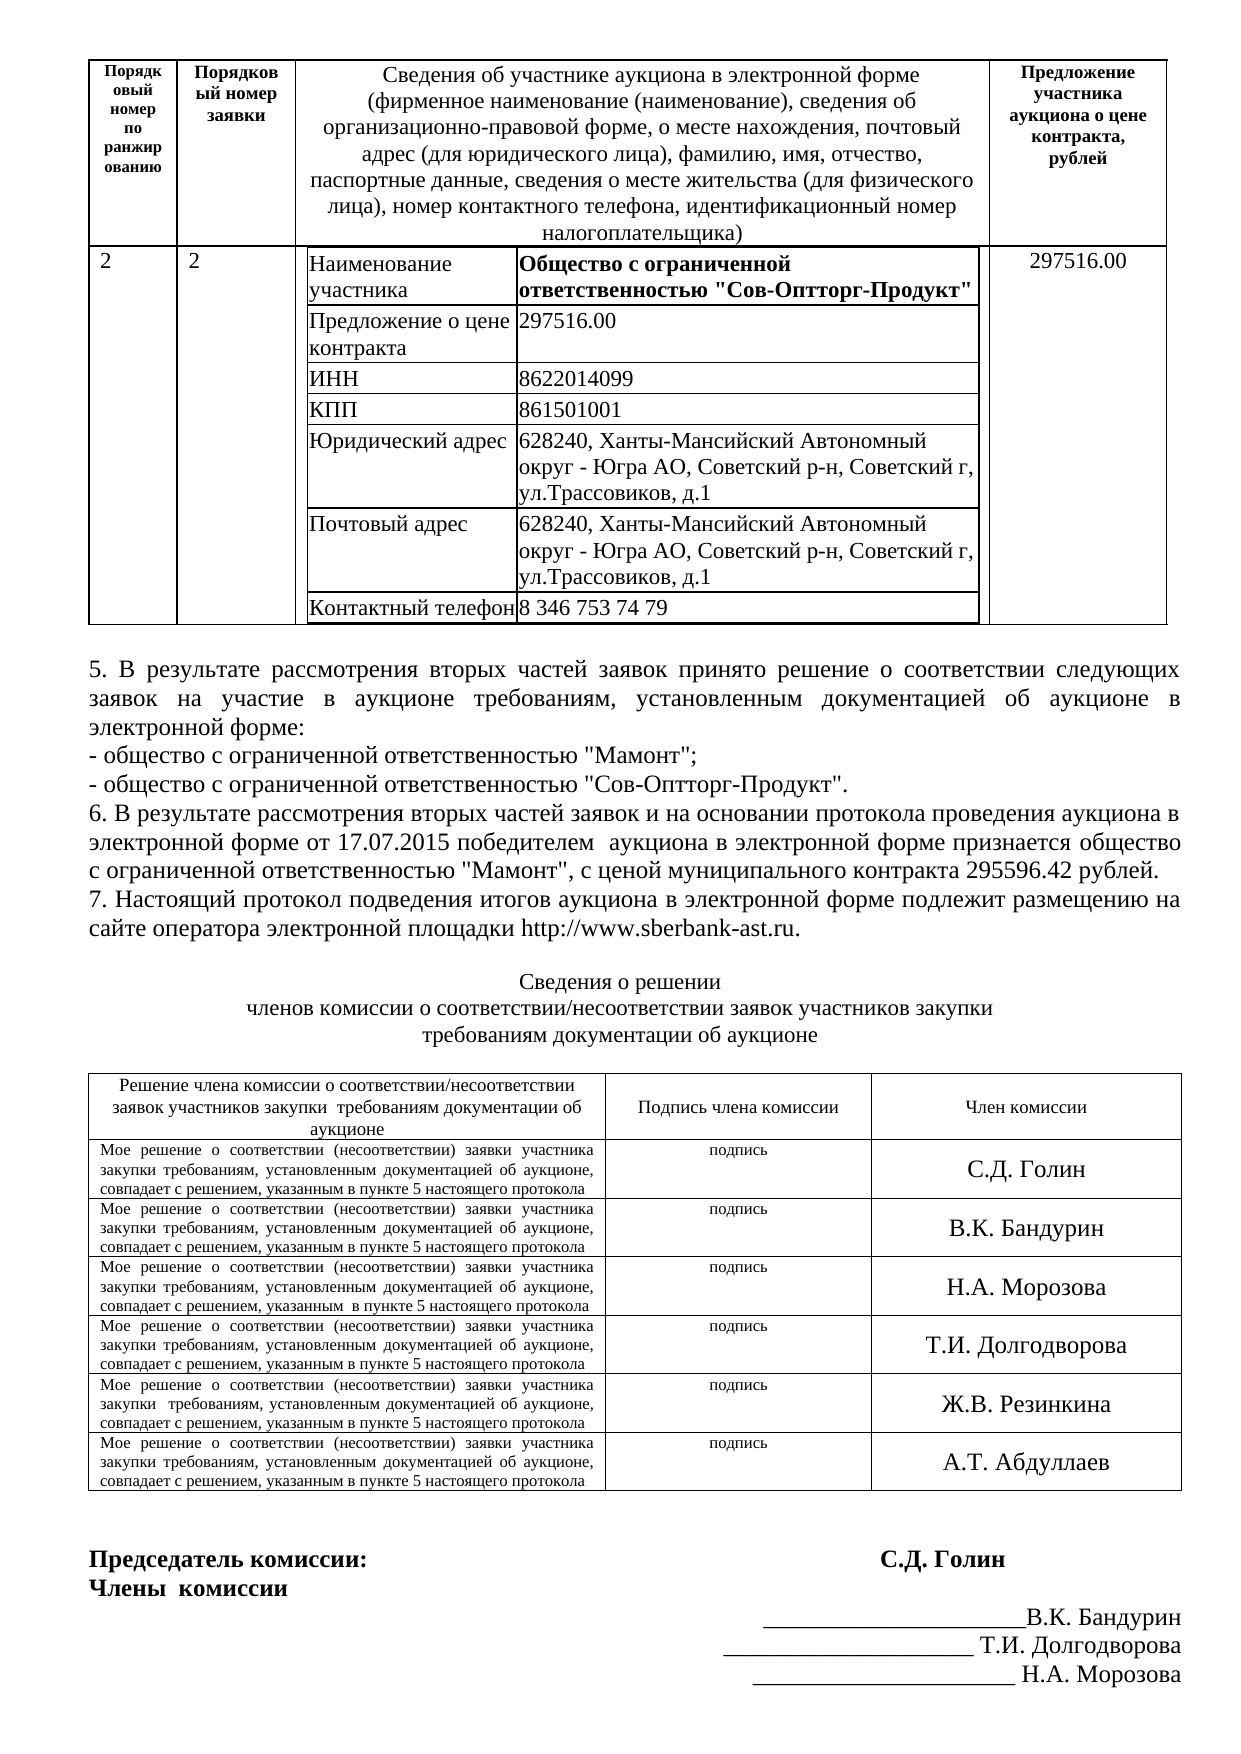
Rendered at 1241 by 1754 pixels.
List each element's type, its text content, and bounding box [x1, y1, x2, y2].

table_cell [308, 509, 516, 591]
text - общество с ограниченной ответственностью "Мамонт"; [89, 740, 1181, 769]
table_header Решение члена комиссии о соответствии/несоответствии заявок участников закупки требованиям документации об аукционе [89, 1074, 605, 1139]
table_cell С.Д. Голин [872, 1140, 1181, 1198]
table_cell [518, 306, 978, 362]
table_cell подпись [606, 1140, 871, 1198]
text ____________________ Т.И. Долгодворова [89, 1630, 1181, 1659]
text Сведения о решении [59, 968, 1181, 994]
text 6. В результате рассмотрения вторых частей заявок и на основании протокола проведения аукциона в электронной форме от 17.07.2015 победителем аукциона в электронной форме признается общество с ограниченной ответственностью "Мамонт", с ценой муниципального контракта 295596.42 рублей. [89, 798, 1181, 884]
table_cell подпись [606, 1316, 871, 1373]
table_header Порядковый номер заявки [178, 61, 295, 245]
table_cell [308, 306, 516, 362]
table_cell [308, 394, 516, 424]
table_cell Мое решение о соответствии (несоответствии) заявки участника закупки требованиям, установленным документацией об аукционе, совпадает с решением, указанным в пункте 5 настоящего протокола [89, 1257, 605, 1315]
table_cell подпись [606, 1433, 871, 1490]
table_cell подпись [606, 1199, 871, 1256]
table_cell [296, 247, 307, 624]
table_cell [518, 593, 978, 622]
table_cell [308, 593, 516, 622]
table_header Порядковый номер по ранжированию [90, 61, 176, 245]
table_cell [308, 363, 516, 393]
table_cell Мое решение о соответствии (несоответствии) заявки участника закупки требованиям, установленным документацией об аукционе, совпадает с решением, указанным в пункте 5 настоящего протокола [89, 1140, 605, 1198]
table_cell 2 [90, 247, 176, 624]
table_cell [980, 247, 989, 624]
table_cell Мое решение о соответствии (несоответствии) заявки участника закупки требованиям, установленным документацией об аукционе, совпадает с решением, указанным в пункте 5 настоящего протокола [89, 1433, 605, 1490]
table_cell Мое решение о соответствии (несоответствии) заявки участника закупки требованиям, установленным документацией об аукционе, совпадает с решением, указанным в пункте 5 настоящего протокола [89, 1199, 605, 1256]
text требованиям документации об аукционе [59, 1021, 1181, 1047]
table_header Член комиссии [872, 1074, 1181, 1139]
table_cell Мое решение о соответствии (несоответствии) заявки участника закупки требованиям, установленным документацией об аукционе, совпадает с решением, указанным в пункте 5 настоящего протокола [89, 1374, 605, 1432]
text Члены комиссии [89, 1573, 1181, 1602]
table_cell 297516.00 [990, 247, 1166, 624]
table_cell А.Т. Абдуллаев [872, 1433, 1181, 1490]
table_cell [308, 425, 516, 507]
table_cell В.К. Бандурин [872, 1199, 1181, 1256]
table_cell подпись [606, 1257, 871, 1315]
table_cell Н.А. Морозова [872, 1257, 1181, 1315]
table_cell Ж.В. Резинкина [872, 1374, 1181, 1432]
table_cell [518, 248, 978, 304]
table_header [990, 61, 1166, 245]
table_header Подпись члена комиссии [606, 1074, 871, 1139]
text членов комиссии о соответствии/несоответствии заявок участников закупки [59, 994, 1181, 1021]
text Председатель комиссии: С.Д. Голин [89, 1544, 1181, 1573]
table_cell [518, 425, 978, 507]
text _____________________ Н.А. Морозова [89, 1659, 1181, 1688]
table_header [296, 61, 989, 245]
table_cell [518, 394, 978, 424]
text - общество с ограниченной ответственностью "Сов-Оптторг-Продукт". [89, 769, 1181, 798]
text 5. В результате рассмотрения вторых частей заявок принято решение о соответствии следующих заявок на участие в аукционе требованиям, установленным документацией об аукционе в электронной форме: [89, 654, 1181, 740]
table_cell Т.И. Долгодворова [872, 1316, 1181, 1373]
table_cell 2 [178, 247, 295, 624]
table_cell [308, 248, 516, 304]
table_cell [518, 509, 978, 591]
text 7. Настоящий протокол подведения итогов аукциона в электронной форме подлежит размещению на сайте оператора электронной площадки http://www.sberbank-ast.ru. [89, 884, 1181, 942]
text _____________________В.К. Бандурин [89, 1602, 1181, 1630]
table_cell подпись [606, 1374, 871, 1432]
table_cell Мое решение о соответствии (несоответствии) заявки участника закупки требованиям, установленным документацией об аукционе, совпадает с решением, указанным в пункте 5 настоящего протокола [89, 1316, 605, 1373]
table_cell [518, 363, 978, 393]
